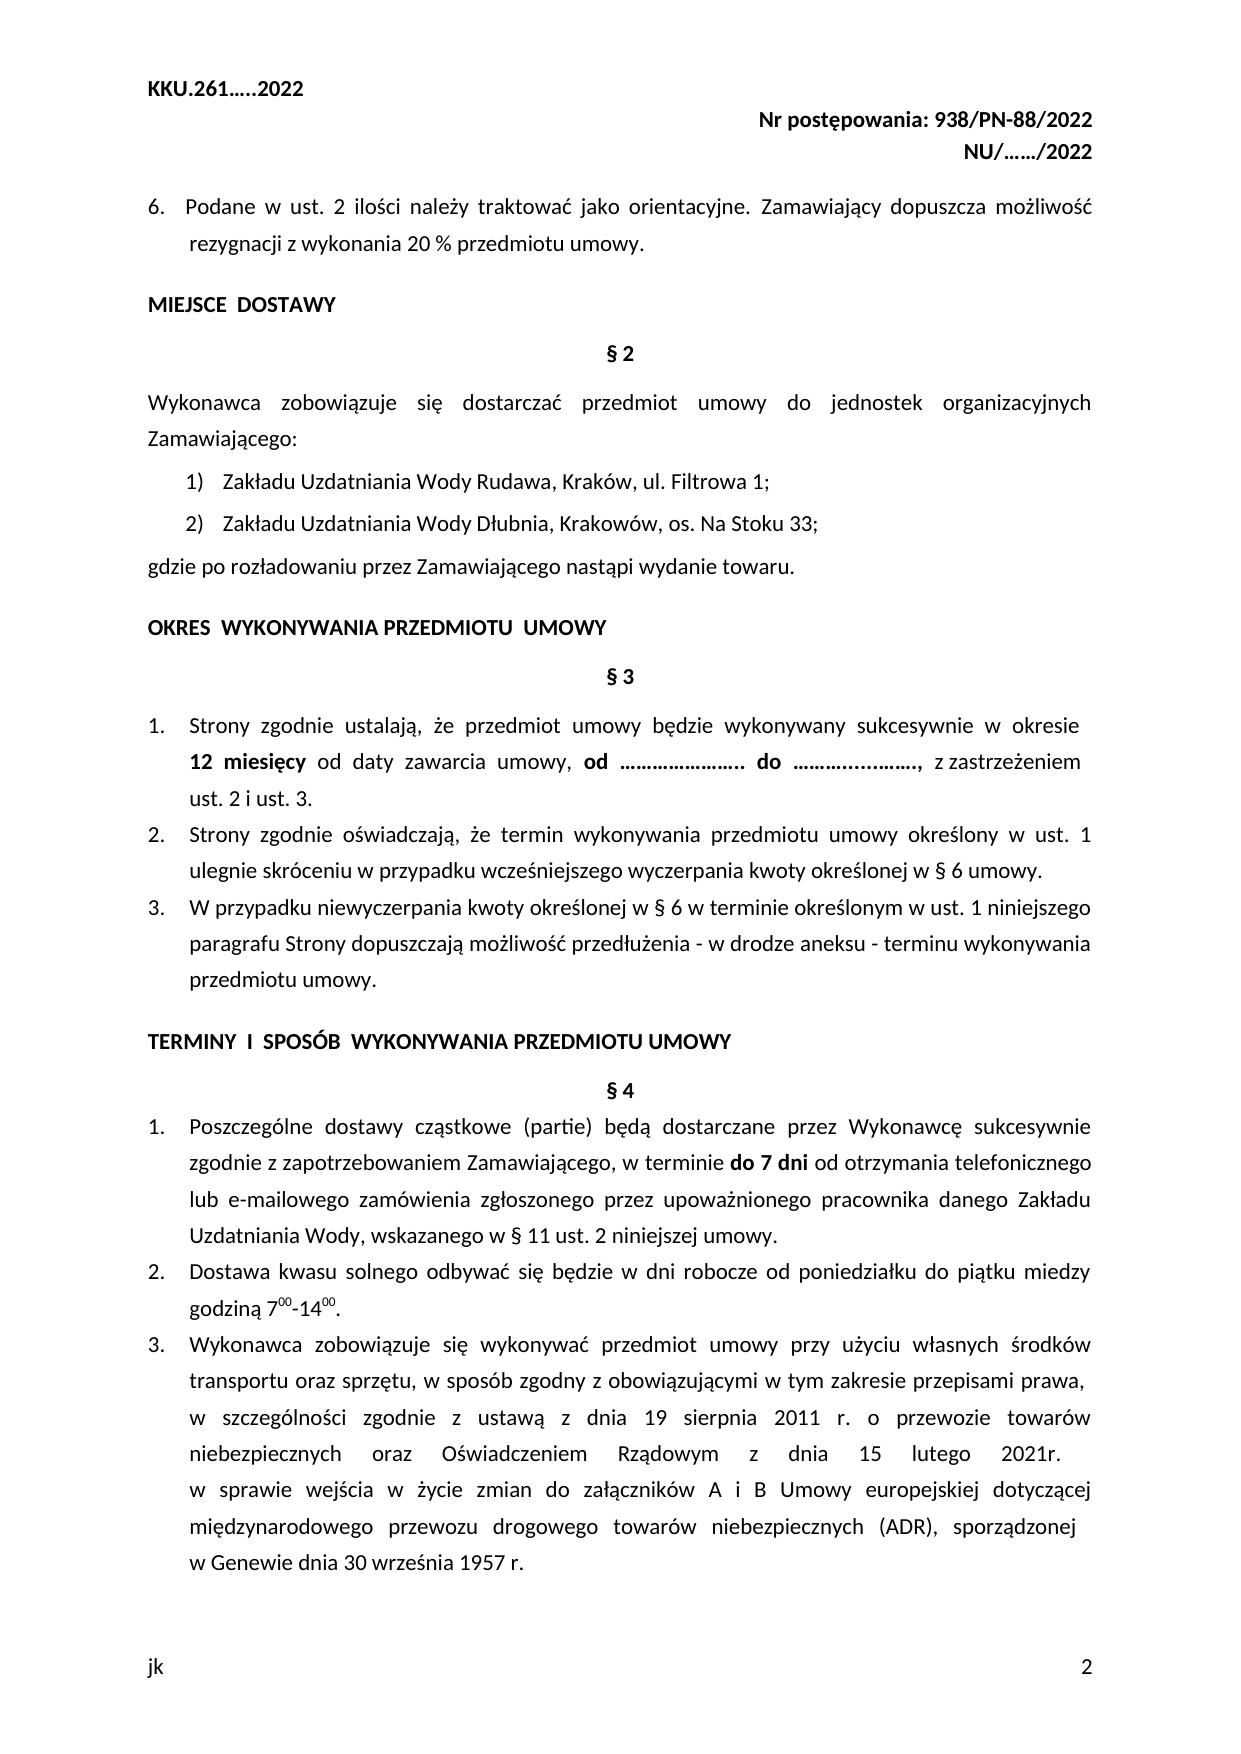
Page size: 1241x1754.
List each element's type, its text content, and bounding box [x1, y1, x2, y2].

text § 3 [148, 662, 1092, 690]
list Poszczególne dostawy cząstkowe (partie) będą dostarczane przez Wykonawcę sukcesywnie zgodnie z zapotrzebowaniem Zamawiającego, w terminie do 7 dni od otrzymania telefonicznego lub e-mailowego zamówienia zgłoszonego przez upoważnionego pracownika danego Zakładu Uzdatniania Wody, wskazanego w § 11 ust. 2 niniejszej umowy. [148, 1112, 1092, 1249]
list Zakładu Uzdatniania Wody Rudawa, Kraków, ul. Filtrowa 1; [185, 467, 1092, 495]
text gdzie po rozładowaniu przez Zamawiającego nastąpi wydanie towaru. [148, 552, 1092, 580]
subtitle TERMINY I SPOSÓB WYKONYWANIA PRZEDMIOTU UMOWY [148, 1027, 1085, 1055]
list Dostawa kwasu solnego odbywać się będzie w dni robocze od poniedziałku do piątku miedzy godziną 700-1400. [148, 1257, 1092, 1322]
text § 4 [148, 1076, 1092, 1104]
text Wykonawca zobowiązuje się dostarczać przedmiot umowy do jednostek organizacyjnych Zamawiającego: [148, 388, 1092, 452]
text § 2 [148, 339, 1092, 367]
subtitle MIEJSCE DOSTAWY [148, 290, 1085, 318]
list Podane w ust. 2 ilości należy traktować jako orientacyjne. Zamawiający dopuszcza możliwość rezygnacji z wykonania 20 % przedmiotu umowy. [148, 192, 1092, 257]
list Strony zgodnie oświadczają, że termin wykonywania przedmiotu umowy określony w ust. 1 ulegnie skróceniu w przypadku wcześniejszego wyczerpania kwoty określonej w § 6 umowy. [148, 820, 1092, 884]
subtitle OKRES WYKONYWANIA PRZEDMIOTU UMOWY [148, 613, 1085, 641]
list Strony zgodnie ustalają, że przedmiot umowy będzie wykonywany sukcesywnie w okresie 12 miesięcy od daty zawarcia umowy, od ………………….. do ………......……., z zastrzeżeniem ust. 2 i ust. 3. [148, 711, 1092, 812]
list W przypadku niewyczerpania kwoty określonej w § 6 w terminie określonym w ust. 1 niniejszego paragrafu Strony dopuszczają możliwość przedłużenia - w drodze aneksu - terminu wykonywania przedmiotu umowy. [148, 893, 1092, 993]
list Wykonawca zobowiązuje się wykonywać przedmiot umowy przy użyciu własnych środków transportu oraz sprzętu, w sposób zgodny z obowiązującymi w tym zakresie przepisami prawa, w szczególności zgodnie z ustawą z dnia 19 sierpnia 2011 r. o przewozie towarów niebezpiecznych oraz Oświadczeniem Rządowym z dnia 15 lutego 2021r. w sprawie wejścia w życie zmian do załączników A i B Umowy europejskiej dotyczącej międzynarodowego przewozu drogowego towarów niebezpiecznych (ADR), sporządzonej w Genewie dnia 30 września 1957 r. [148, 1330, 1092, 1576]
list Zakładu Uzdatniania Wody Dłubnia, Krakowów, os. Na Stoku 33; [185, 509, 1092, 537]
